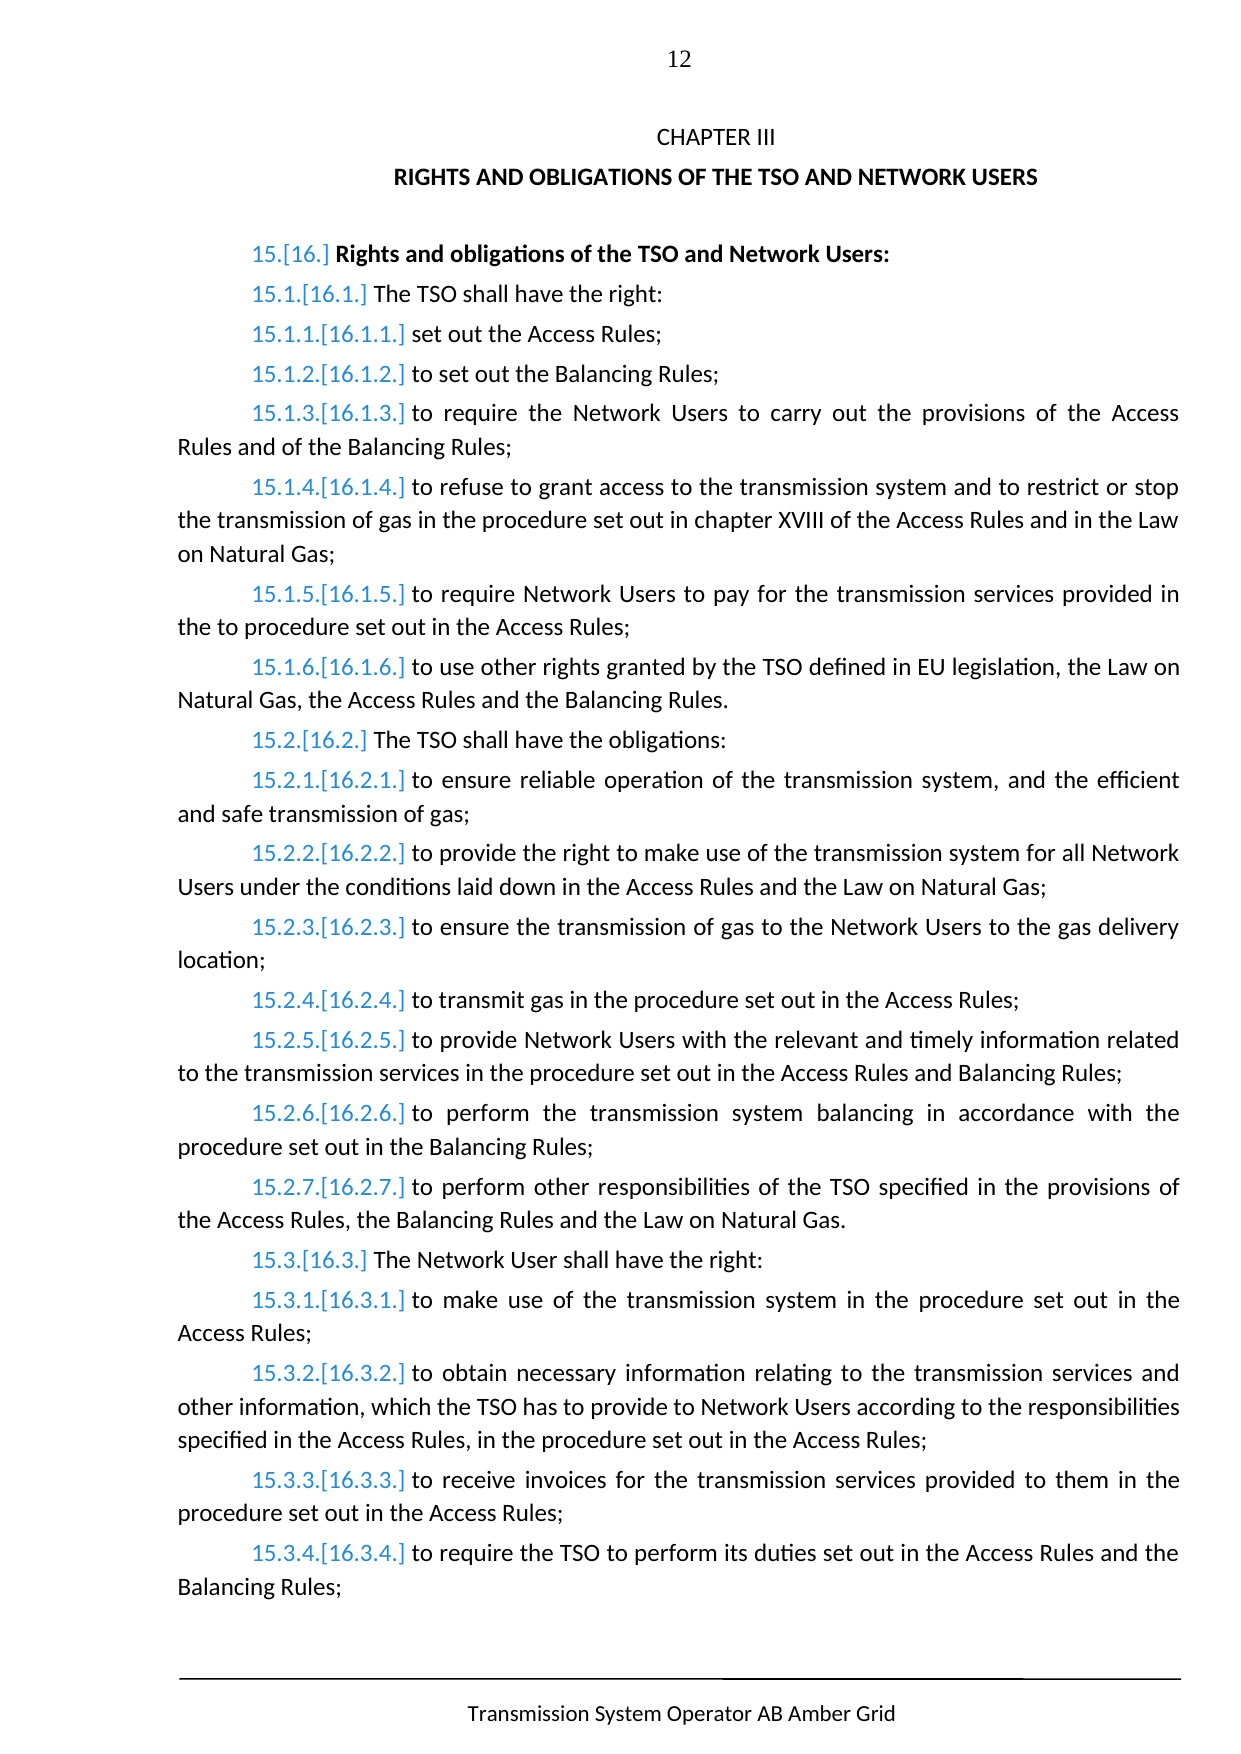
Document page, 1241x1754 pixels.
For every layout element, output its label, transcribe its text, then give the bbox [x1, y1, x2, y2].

list The TSO shall have the obligations: [177, 724, 1181, 755]
subtitle RIGHTS AND OBLIGATIONS OF THE TSO AND NETWORK USERS [177, 161, 1181, 191]
list to ensure the transmission of gas to the Network Users to the gas delivery location; [177, 911, 1181, 975]
list to make use of the transmission system in the procedure set out in the Access Rules; [177, 1284, 1181, 1348]
list The Network User shall have the right: [177, 1244, 1181, 1274]
list to set out the Balancing Rules; [177, 358, 1181, 388]
list to require Network Users to pay for the transmission services provided in the to procedure set out in the Access Rules; [177, 578, 1181, 642]
list to obtain necessary information relating to the transmission services and other information, which the TSO has to provide to Network Users according to the responsibilities specified in the Access Rules, in the procedure set out in the Access Rules; [177, 1357, 1181, 1455]
text CHAPTER III [177, 121, 1181, 151]
list to ensure reliable operation of the transmission system, and the efficient and safe transmission of gas; [177, 764, 1181, 828]
list to provide the right to make use of the transmission system for all Network Users under the conditions laid down in the Access Rules and the Law on Natural Gas; [177, 837, 1181, 902]
list Rights and obligations of the TSO and Network Users: [177, 238, 1181, 269]
list to transmit gas in the procedure set out in the Access Rules; [177, 984, 1181, 1015]
list set out the Access Rules; [177, 318, 1181, 348]
list to require the Network Users to carry out the provisions of the Access Rules and of the Balancing Rules; [177, 397, 1181, 462]
list to provide Network Users with the relevant and timely information related to the transmission services in the procedure set out in the Access Rules and Balancing Rules; [177, 1024, 1181, 1088]
list to refuse to grant access to the transmission system and to restrict or stop the transmission of gas in the procedure set out in chapter XVIII of the Access Rules and in the Law on Natural Gas; [177, 471, 1181, 568]
list to perform the transmission system balancing in accordance with the procedure set out in the Balancing Rules; [177, 1097, 1181, 1161]
list to use other rights granted by the TSO defined in EU legislation, the Law on Natural Gas, the Access Rules and the Balancing Rules. [177, 651, 1181, 715]
list The TSO shall have the right: [177, 278, 1181, 309]
list to receive invoices for the transmission services provided to them in the procedure set out in the Access Rules; [177, 1464, 1181, 1528]
list to perform other responsibilities of the TSO specified in the provisions of the Access Rules, the Balancing Rules and the Law on Natural Gas. [177, 1171, 1181, 1235]
list to require the TSO to perform its duties set out in the Access Rules and the Balancing Rules; [177, 1537, 1181, 1601]
